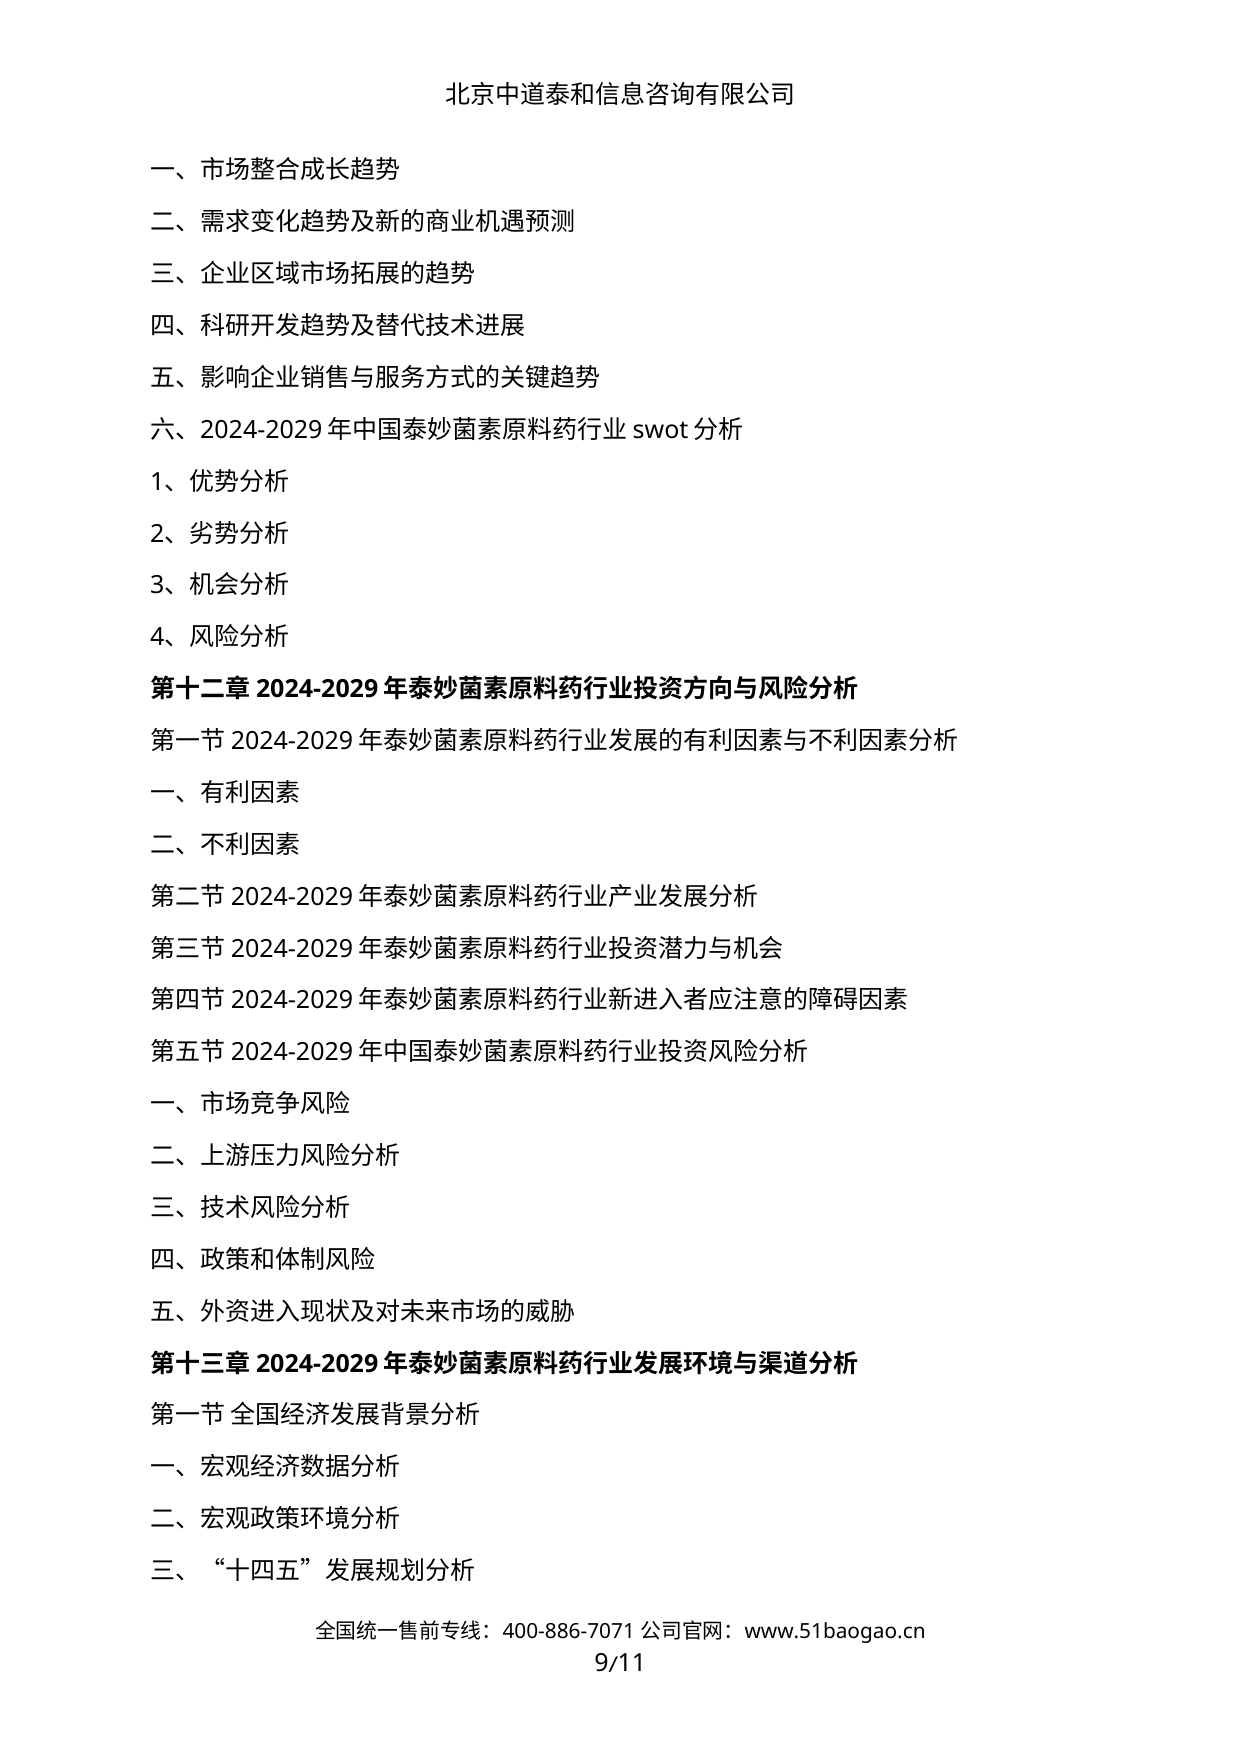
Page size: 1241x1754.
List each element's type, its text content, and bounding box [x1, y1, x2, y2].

text 第二节 2024-2029年泰妙菌素原料药行业产业发展分析 [150, 876, 1090, 912]
text 第五节 2024-2029年中国泰妙菌素原料药行业投资风险分析 [150, 1032, 1090, 1068]
text 三、“十四五”发展规划分析 [150, 1551, 1090, 1587]
text 第十三章 2024-2029年泰妙菌素原料药行业发展环境与渠道分析 [150, 1343, 1090, 1379]
text 一、市场竞争风险 [150, 1084, 1090, 1120]
text 一、宏观经济数据分析 [150, 1447, 1090, 1483]
text 一、市场整合成长趋势 [150, 150, 1090, 186]
text 二、不利因素 [150, 824, 1090, 861]
text 第一节 2024-2029年泰妙菌素原料药行业发展的有利因素与不利因素分析 [150, 721, 1090, 757]
text 四、科研开发趋势及替代技术进展 [150, 306, 1090, 342]
text 二、宏观政策环境分析 [150, 1499, 1090, 1535]
text 二、需求变化趋势及新的商业机遇预测 [150, 202, 1090, 238]
text 三、技术风险分析 [150, 1187, 1090, 1224]
text 4、风险分析 [150, 617, 1090, 653]
text 三、企业区域市场拓展的趋势 [150, 254, 1090, 290]
text 3、机会分析 [150, 565, 1090, 601]
text 五、外资进入现状及对未来市场的威胁 [150, 1291, 1090, 1327]
text 一、有利因素 [150, 772, 1090, 809]
text 第一节 全国经济发展背景分析 [150, 1395, 1090, 1431]
text 二、上游压力风险分析 [150, 1136, 1090, 1172]
text 第四节 2024-2029年泰妙菌素原料药行业新进入者应注意的障碍因素 [150, 980, 1090, 1016]
text 六、2024-2029年中国泰妙菌素原料药行业swot分析 [150, 409, 1090, 446]
text 第十二章 2024-2029年泰妙菌素原料药行业投资方向与风险分析 [150, 669, 1090, 705]
text 四、政策和体制风险 [150, 1239, 1090, 1276]
text 第三节 2024-2029年泰妙菌素原料药行业投资潜力与机会 [150, 928, 1090, 964]
text 1、优势分析 [150, 461, 1090, 497]
text 五、影响企业销售与服务方式的关键趋势 [150, 357, 1090, 394]
text 2、劣势分析 [150, 513, 1090, 549]
